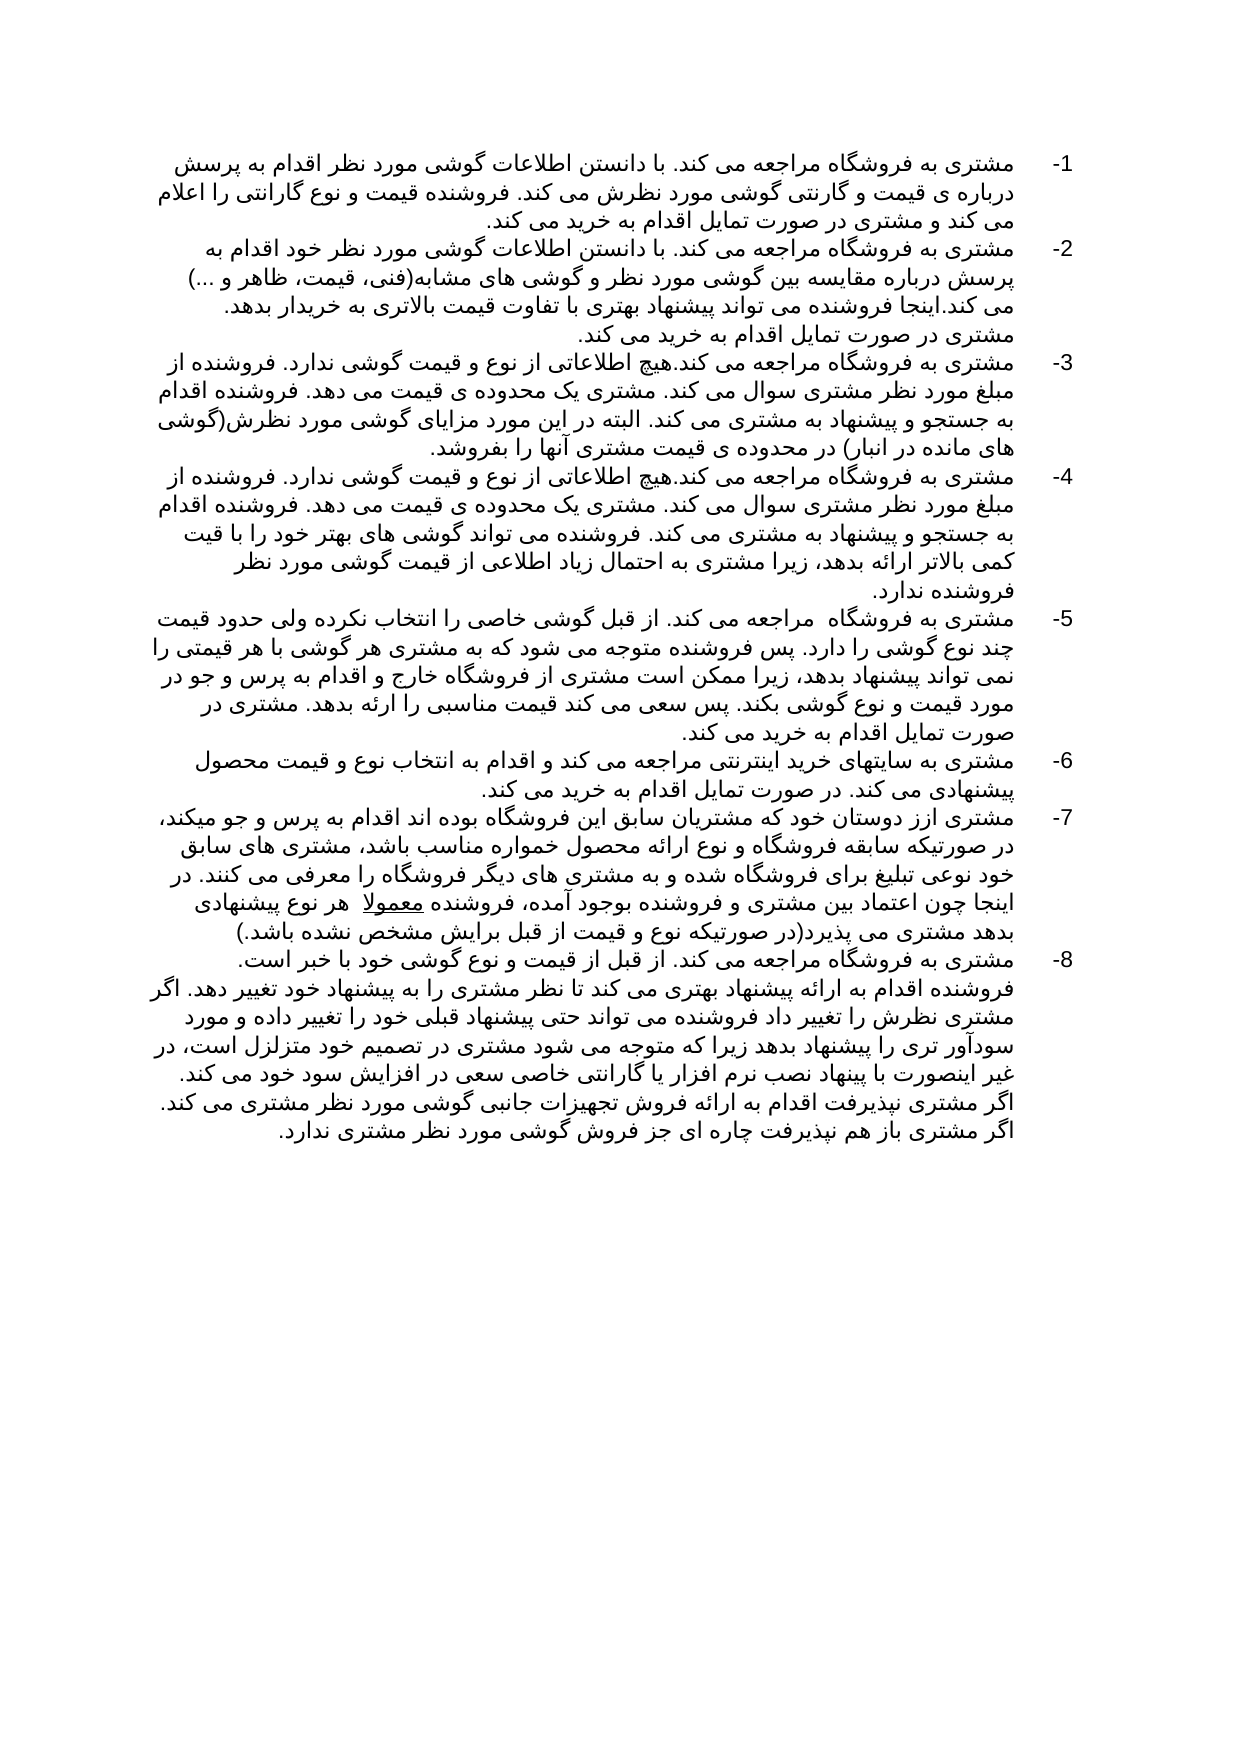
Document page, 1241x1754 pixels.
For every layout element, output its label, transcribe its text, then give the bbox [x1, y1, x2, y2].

list مشتری به فروشگاه مراجعه می کند. از قبل گوشی خاصی را انتخاب نکرده ولی حدود قیمت چند نوع گوشی را دارد. پس فروشنده متوجه می شود که به مشتری هر گوشی با هر قیمتی را نمی تواند پیشنهاد بدهد، زیرا ممکن است مشتری از فروشگاه خارج و اقدام به پرس و جو در مورد قیمت و نوع گوشی بکند. پس سعی می کند قیمت مناسبی را ارئه بدهد. مشتری در صورت تمایل اقدام به خرید می کند. [150, 605, 1053, 745]
list مشتری به فروشگاه مراجعه می کند. با دانستن اطلاعات گوشی مورد نظر خود اقدام به پرسش درباره مقایسه بین گوشی مورد نظر و گوشی های مشابه(فنی، قیمت، ظاهر و ...) می کند.اینجا فروشنده می تواند پیشنهاد بهتری با تفاوت قیمت بالاتری به خریدار بدهد. مشتری در صورت تمایل اقدام به خرید می کند. [150, 235, 1053, 347]
list مشتری ازز دوستان خود که مشتریان سابق این فروشگاه بوده اند اقدام به پرس و جو میکند، در صورتیکه سابقه فروشگاه و نوع ارائه محصول خمواره مناسب باشد، مشتری های سابق خود نوعی تبلیغ برای فروشگاه شده و به مشتری های دیگر فروشگاه را معرفی می کنند. در اینجا چون اعتماد بین مشتری و فروشنده بوجود آمده، فروشنده معمولا هر نوع پیشنهادی بدهد مشتری می پذیرد(در صورتیکه نوع و قیمت از قبل برایش مشخص نشده باشد.) [150, 804, 1053, 944]
list مشتری به فروشگاه مراجعه می کند. با دانستن اطلاعات گوشی مورد نظر اقدام به پرسش درباره ی قیمت و گارنتی گوشی مورد نظرش می کند. فروشنده قیمت و نوع گارانتی را اعلام می کند و مشتری در صورت تمایل اقدام به خرید می کند. [150, 150, 1053, 233]
list مشتری به فروشگاه مراجعه می کند. از قبل از قیمت و نوع گوشی خود با خبر است. فروشنده اقدام به ارائه پیشنهاد بهتری می کند تا نظر مشتری را به پیشنهاد خود تغییر دهد. اگر مشتری نظرش را تغییر داد فروشنده می تواند حتی پیشنهاد قبلی خود را تغییر داده و مورد سودآور تری را پیشنهاد بدهد زیرا که متوجه می شود مشتری در تصمیم خود متزلزل است، در غیر اینصورت با پینهاد نصب نرم افزار یا گارانتی خاصی سعی در افزایش سود خود می کند. اگر مشتری نپذیرفت اقدام به ارائه فروش تجهیزات جانبی گوشی مورد نظر مشتری می کند. اگر مشتری باز هم نپذیرفت چاره ای جز فروش گوشی مورد نظر مشتری ندارد. [150, 946, 1053, 1143]
list مشتری به سایتهای خرید اینترنتی مراجعه می کند و اقدام به انتخاب نوع و قیمت محصول پیشنهادی می کند. در صورت تمایل اقدام به خرید می کند. [150, 747, 1053, 802]
list مشتری به فروشگاه مراجعه می کند.هیچ اطلاعاتی از نوع و قیمت گوشی ندارد. فروشنده از مبلغ مورد نظر مشتری سوال می کند. مشتری یک محدوده ی قیمت می دهد. فروشنده اقدام به جستجو و پیشنهاد به مشتری می کند. البته در این مورد مزایای گوشی مورد نظرش(گوشی های مانده در انبار) در محدوده ی قیمت مشتری آنها را بفروشد. [150, 349, 1053, 461]
list مشتری به فروشگاه مراجعه می کند.هیچ اطلاعاتی از نوع و قیمت گوشی ندارد. فروشنده از مبلغ مورد نظر مشتری سوال می کند. مشتری یک محدوده ی قیمت می دهد. فروشنده اقدام به جستجو و پیشنهاد به مشتری می کند. فروشنده می تواند گوشی های بهتر خود را با قیت کمی بالاتر ارائه بدهد، زیرا مشتری به احتمال زیاد اطلاعی از قیمت گوشی مورد نظر فروشنده ندارد. [150, 463, 1053, 603]
